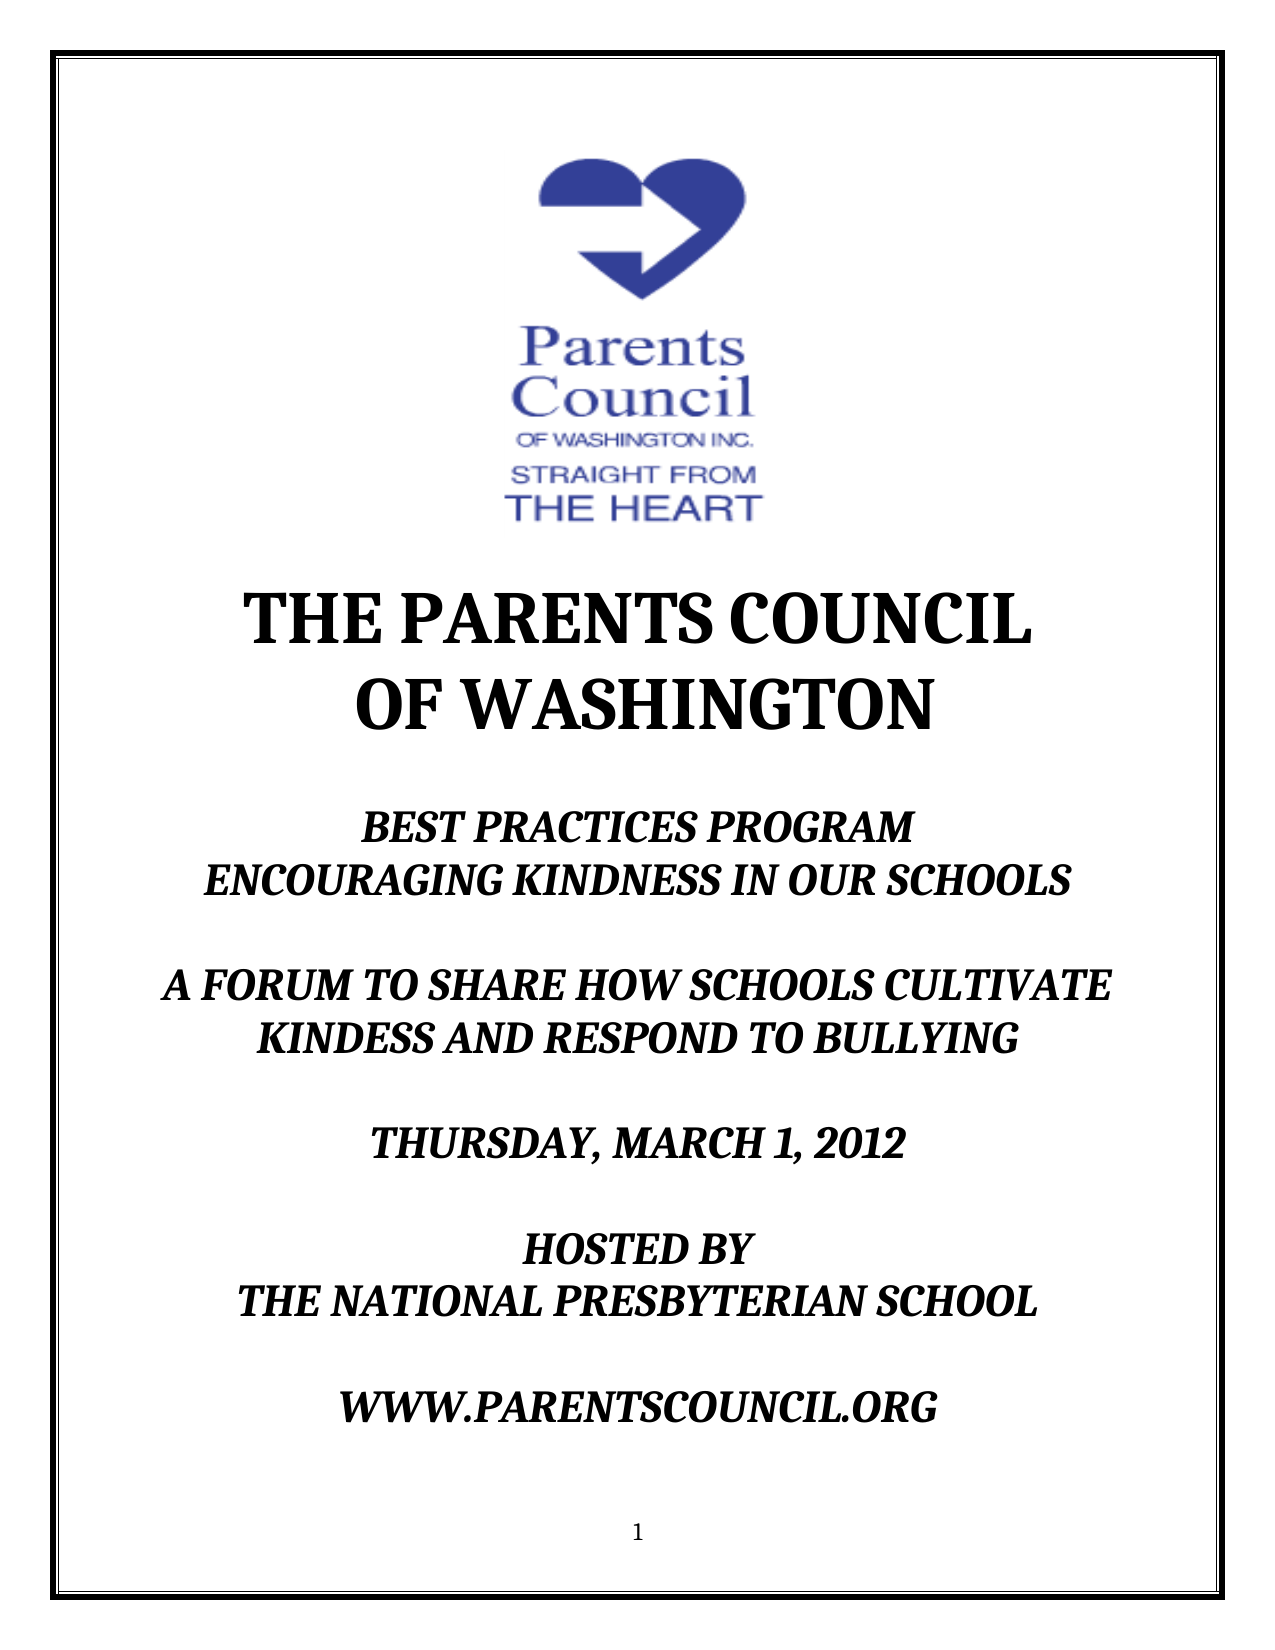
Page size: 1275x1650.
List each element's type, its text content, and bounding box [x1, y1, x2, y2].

text A FORUM TO SHARE HOW SCHOOLS CULTIVATE KINDESS AND RESPOND TO BULLYING [150, 959, 1125, 1065]
text OF WASHINGTON [150, 662, 1125, 748]
text THE PARENTS COUNCIL [150, 576, 1125, 662]
picture [503, 150, 772, 538]
text BEST PRACTICES PROGRAM [150, 801, 1125, 854]
text ENCOURAGING KINDNESS IN OUR SCHOOLS [150, 854, 1125, 907]
text THE NATIONAL PRESBYTERIAN SCHOOL [150, 1276, 1125, 1328]
text THURSDAY, MARCH 1, 2012 [150, 1117, 1125, 1170]
text WWW.PARENTSCOUNCIL.ORG [150, 1381, 1125, 1434]
text HOSTED BY [150, 1223, 1125, 1276]
